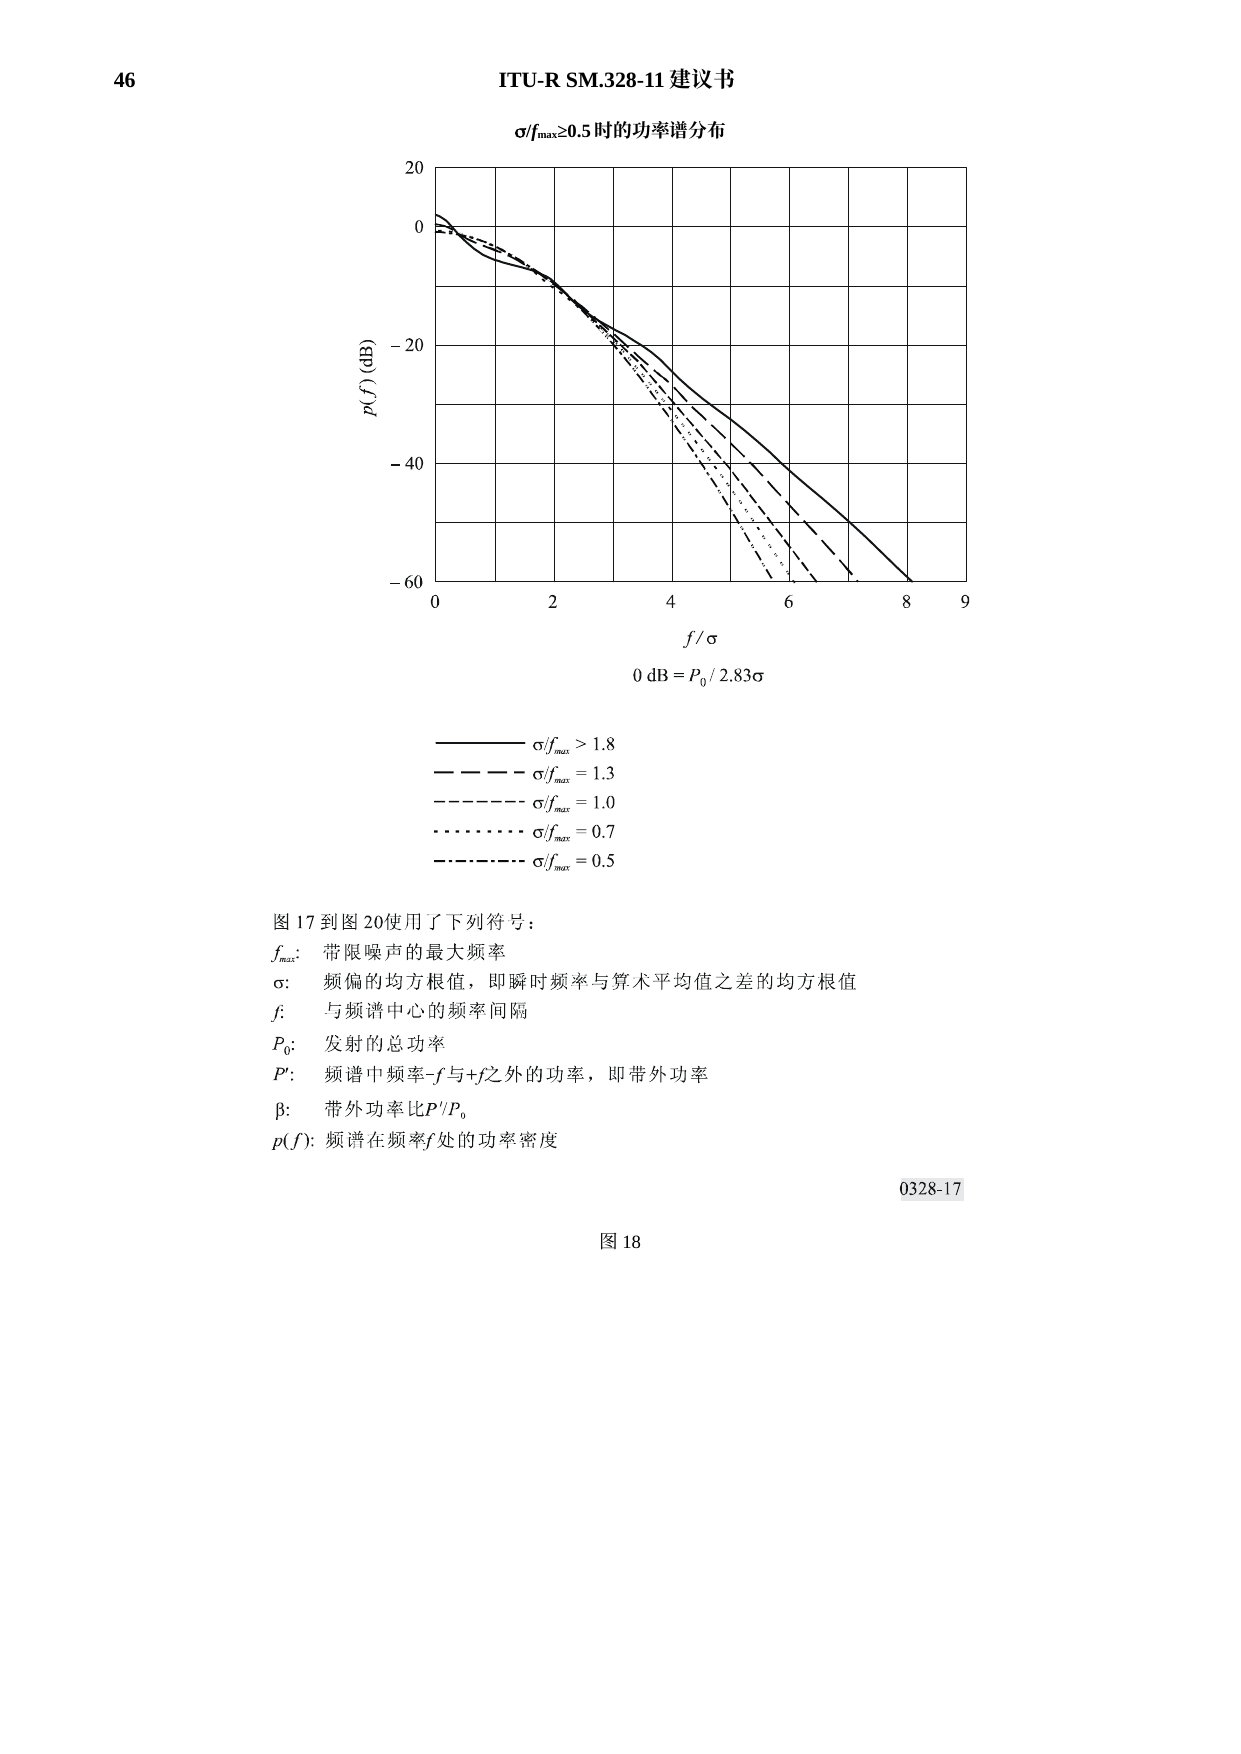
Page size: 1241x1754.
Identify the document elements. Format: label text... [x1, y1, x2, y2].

text 图18 [113, 1224, 1127, 1258]
text /fmax≥0.5时的功率谱分布 [113, 112, 1127, 146]
